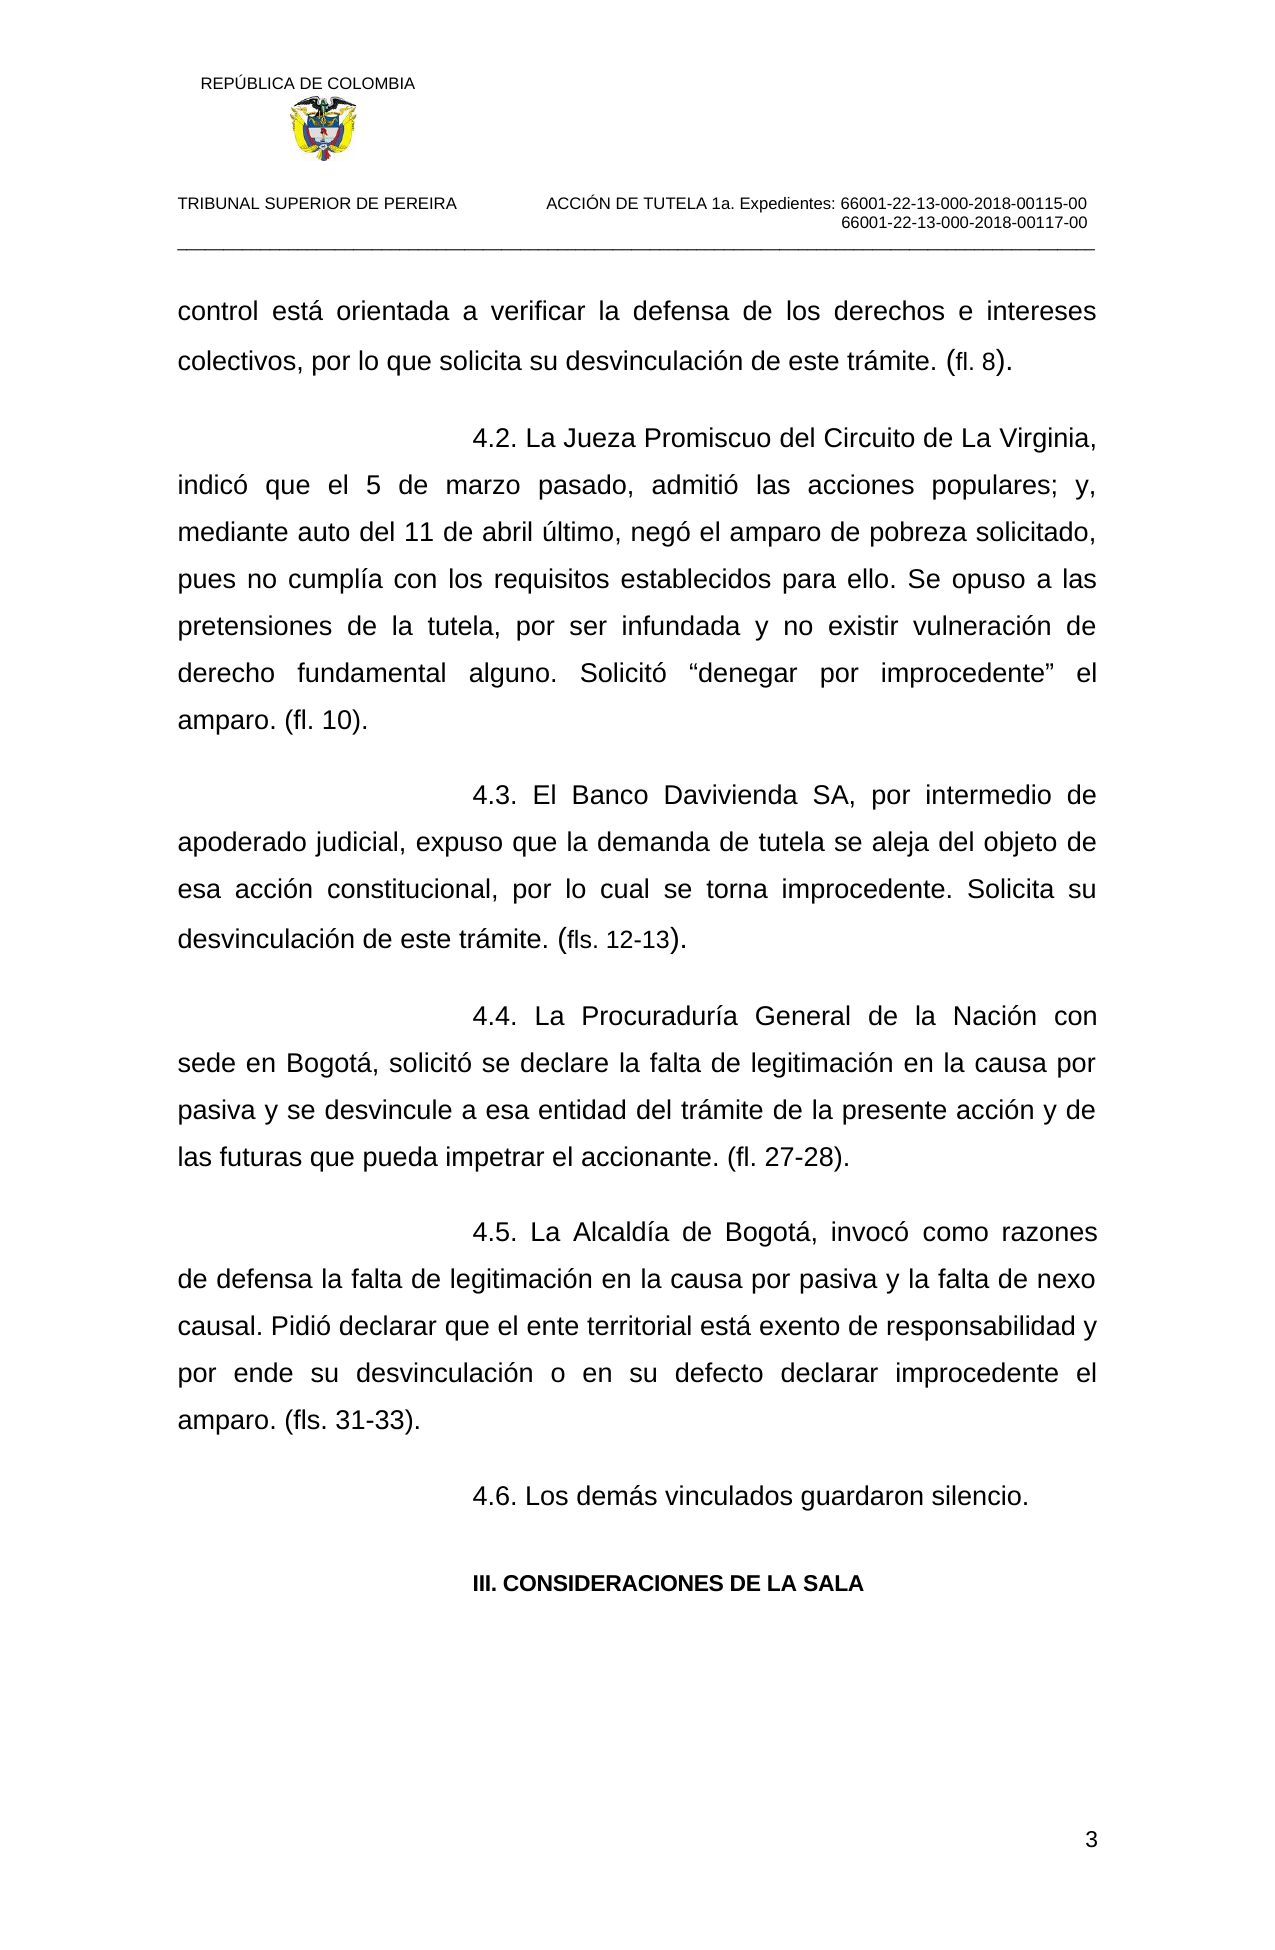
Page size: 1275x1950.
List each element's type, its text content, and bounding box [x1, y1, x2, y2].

text 4.5. La Alcaldía de Bogotá, invocó como razones de defensa la falta de legitimación en la causa por pasiva y la falta de nexo causal. Pidió declarar que el ente territorial está exento de responsabilidad y por ende su desvinculación o en su defecto declarar improcedente el amparo. (fls. 31-33). [177, 1216, 1098, 1435]
text III. CONSIDERACIONES DE LA SALA [177, 1569, 1098, 1596]
text 4.4. La Procuraduría General de la Nación con sede en Bogotá, solicitó se declare la falta de legitimación en la causa por pasiva y se desvincule a esa entidad del trámite de la presente acción y de las futuras que pueda impetrar el accionante. (fl. 27-28). [177, 1000, 1098, 1172]
text 4.3. El Banco Davivienda SA, por intermedio de apoderado judicial, expuso que la demanda de tutela se aleja del objeto de esa acción constitucional, por lo cual se torna improcedente. Solicita su desvinculación de este trámite. (fls. 12-13). [177, 779, 1098, 954]
picture [289, 96, 357, 161]
text 4.6. Los demás vinculados guardaron silencio. [177, 1479, 1098, 1511]
text 4.2. La Jueza Promiscuo del Circuito de La Virginia, indicó que el 5 de marzo pasado, admitió las acciones populares; y, mediante auto del 11 de abril último, negó el amparo de pobreza solicitado, pues no cumplía con los requisitos establecidos para ello. Se opuso a las pretensiones de la tutela, por ser infundada y no existir vulneración de derecho fundamental alguno. Solicitó “denegar por improcedente” el amparo. (fl. 10). [177, 422, 1098, 735]
